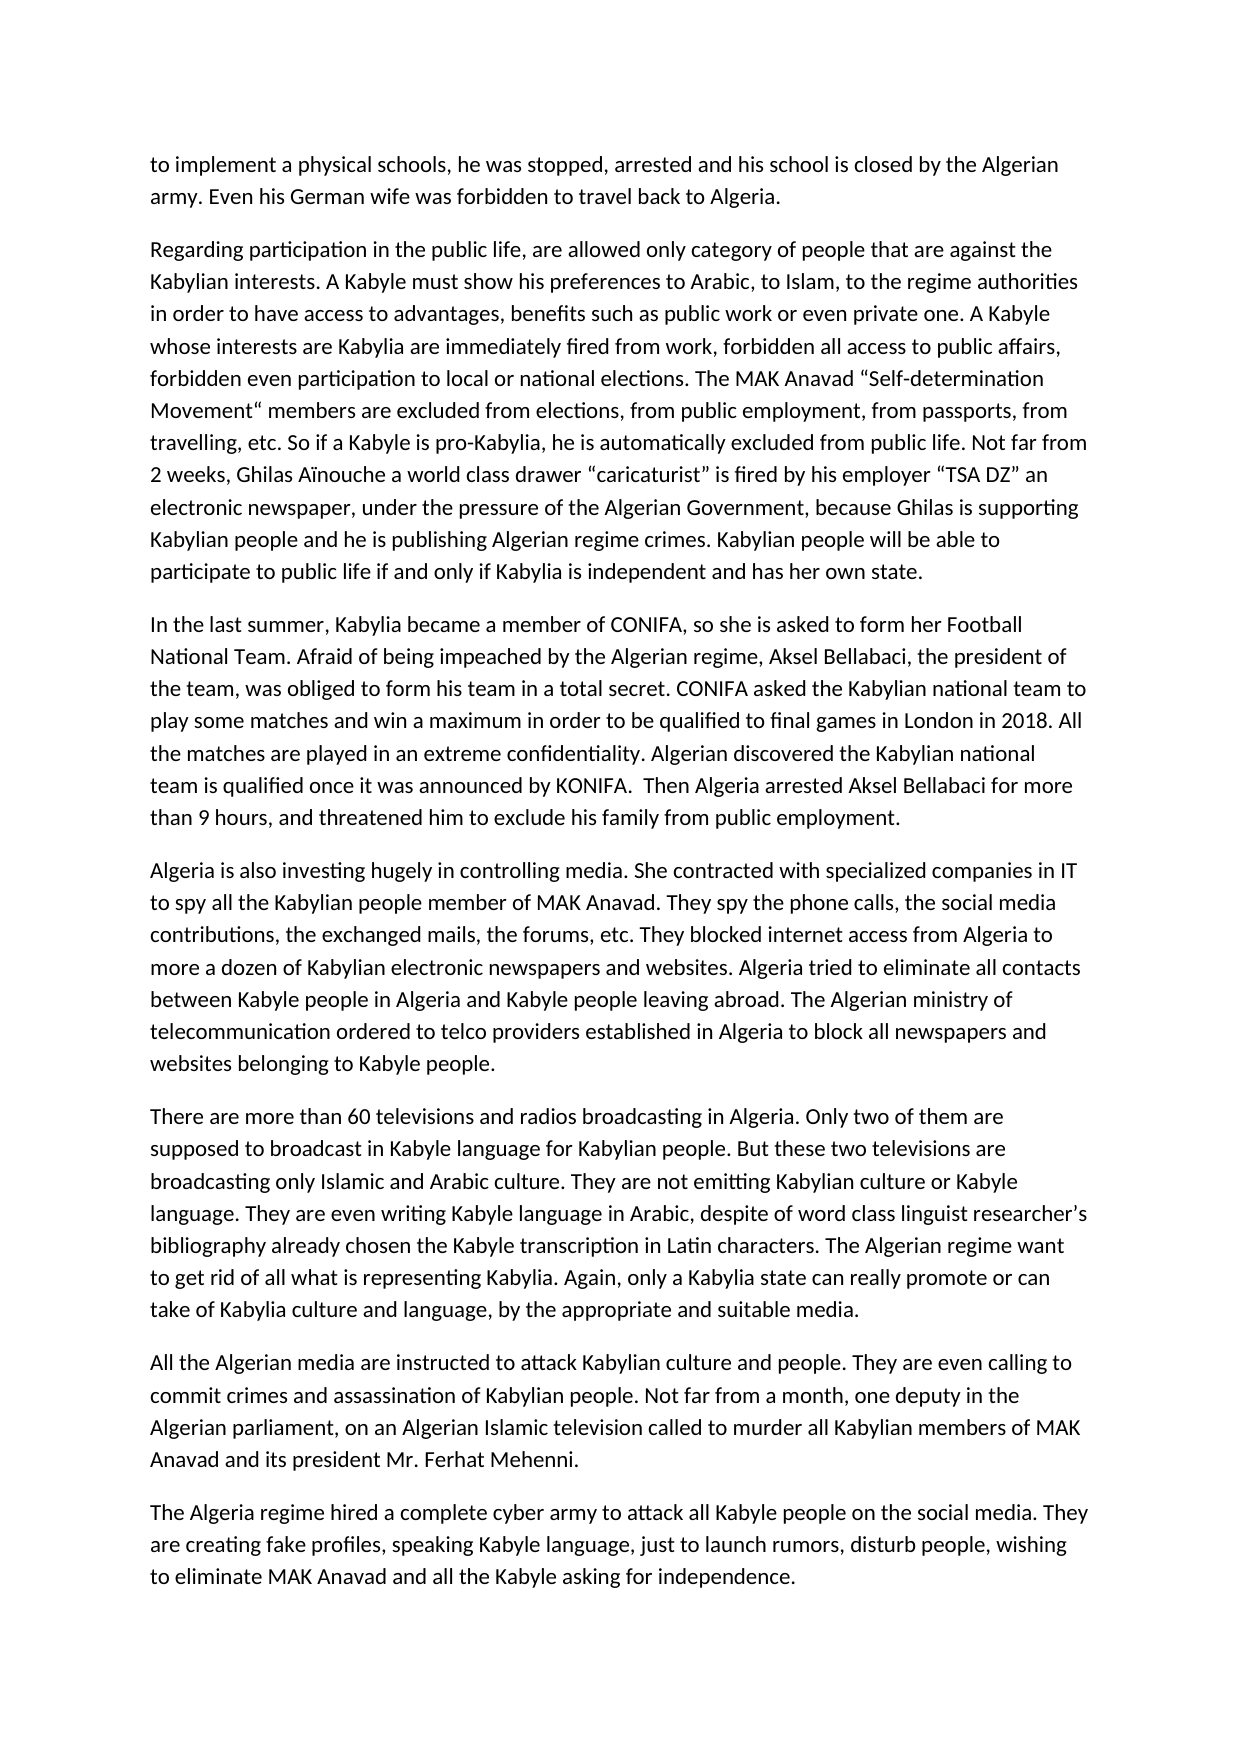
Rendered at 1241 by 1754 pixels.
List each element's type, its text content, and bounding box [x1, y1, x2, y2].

text All the Algerian media are instructed to attack Kabylian culture and people. They are even calling to commit crimes and assassination of Kabylian people. Not far from a month, one deputy in the Algerian parliament, on an Algerian Islamic television called to murder all Kabylian members of MAK Anavad and its president Mr. Ferhat Mehenni. [150, 1348, 1090, 1473]
text The Algeria regime hired a complete cyber army to attack all Kabyle people on the social media. They are creating fake profiles, speaking Kabyle language, just to launch rumors, disturb people, wishing to eliminate MAK Anavad and all the Kabyle asking for independence. [150, 1498, 1090, 1591]
text Regarding participation in the public life, are allowed only category of people that are against the Kabylian interests. A Kabyle must show his preferences to Arabic, to Islam, to the regime authorities in order to have access to advantages, benefits such as public work or even private one. A Kabyle whose interests are Kabylia are immediately fired from work, forbidden all access to public affairs, forbidden even participation to local or national elections. The MAK Anavad “Self-determination Movement“ members are excluded from elections, from public employment, from passports, from travelling, etc. So if a Kabyle is pro-Kabylia, he is automatically excluded from public life. Not far from 2 weeks, Ghilas Aïnouche a world class drawer “caricaturist” is fired by his employer “TSA DZ” an electronic newspaper, under the pressure of the Algerian Government, because Ghilas is supporting Kabylian people and he is publishing Algerian regime crimes. Kabylian people will be able to participate to public life if and only if Kabylia is independent and has her own state. [150, 235, 1090, 585]
text Algeria is also investing hugely in controlling media. She contracted with specialized companies in IT to spy all the Kabylian people member of MAK Anavad. They spy the phone calls, the social media contributions, the exchanged mails, the forums, etc. They blocked internet access from Algeria to more a dozen of Kabylian electronic newspapers and websites. Algeria tried to eliminate all contacts between Kabyle people in Algeria and Kabyle people leaving abroad. The Algerian ministry of telecommunication ordered to telco providers established in Algeria to block all newspapers and websites belonging to Kabyle people. [150, 856, 1090, 1077]
text There are more than 60 televisions and radios broadcasting in Algeria. Only two of them are supposed to broadcast in Kabyle language for Kabylian people. But these two televisions are broadcasting only Islamic and Arabic culture. They are not emitting Kabylian culture or Kabyle language. They are even writing Kabyle language in Arabic, despite of word class linguist researcher’s bibliography already chosen the Kabyle transcription in Latin characters. The Algerian regime want to get rid of all what is representing Kabylia. Again, only a Kabylia state can really promote or can take of Kabylia culture and language, by the appropriate and suitable media. [150, 1102, 1090, 1323]
text In the last summer, Kabylia became a member of CONIFA, so she is asked to form her Football National Team. Afraid of being impeached by the Algerian regime, Aksel Bellabaci, the president of the team, was obliged to form his team in a total secret. CONIFA asked the Kabylian national team to play some matches and win a maximum in order to be qualified to final games in London in 2018. All the matches are played in an extreme confidentiality. Algerian discovered the Kabylian national team is qualified once it was announced by KONIFA. Then Algeria arrested Aksel Bellabaci for more than 9 hours, and threatened him to exclude his family from public employment. [150, 610, 1090, 831]
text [150, 150, 1090, 210]
